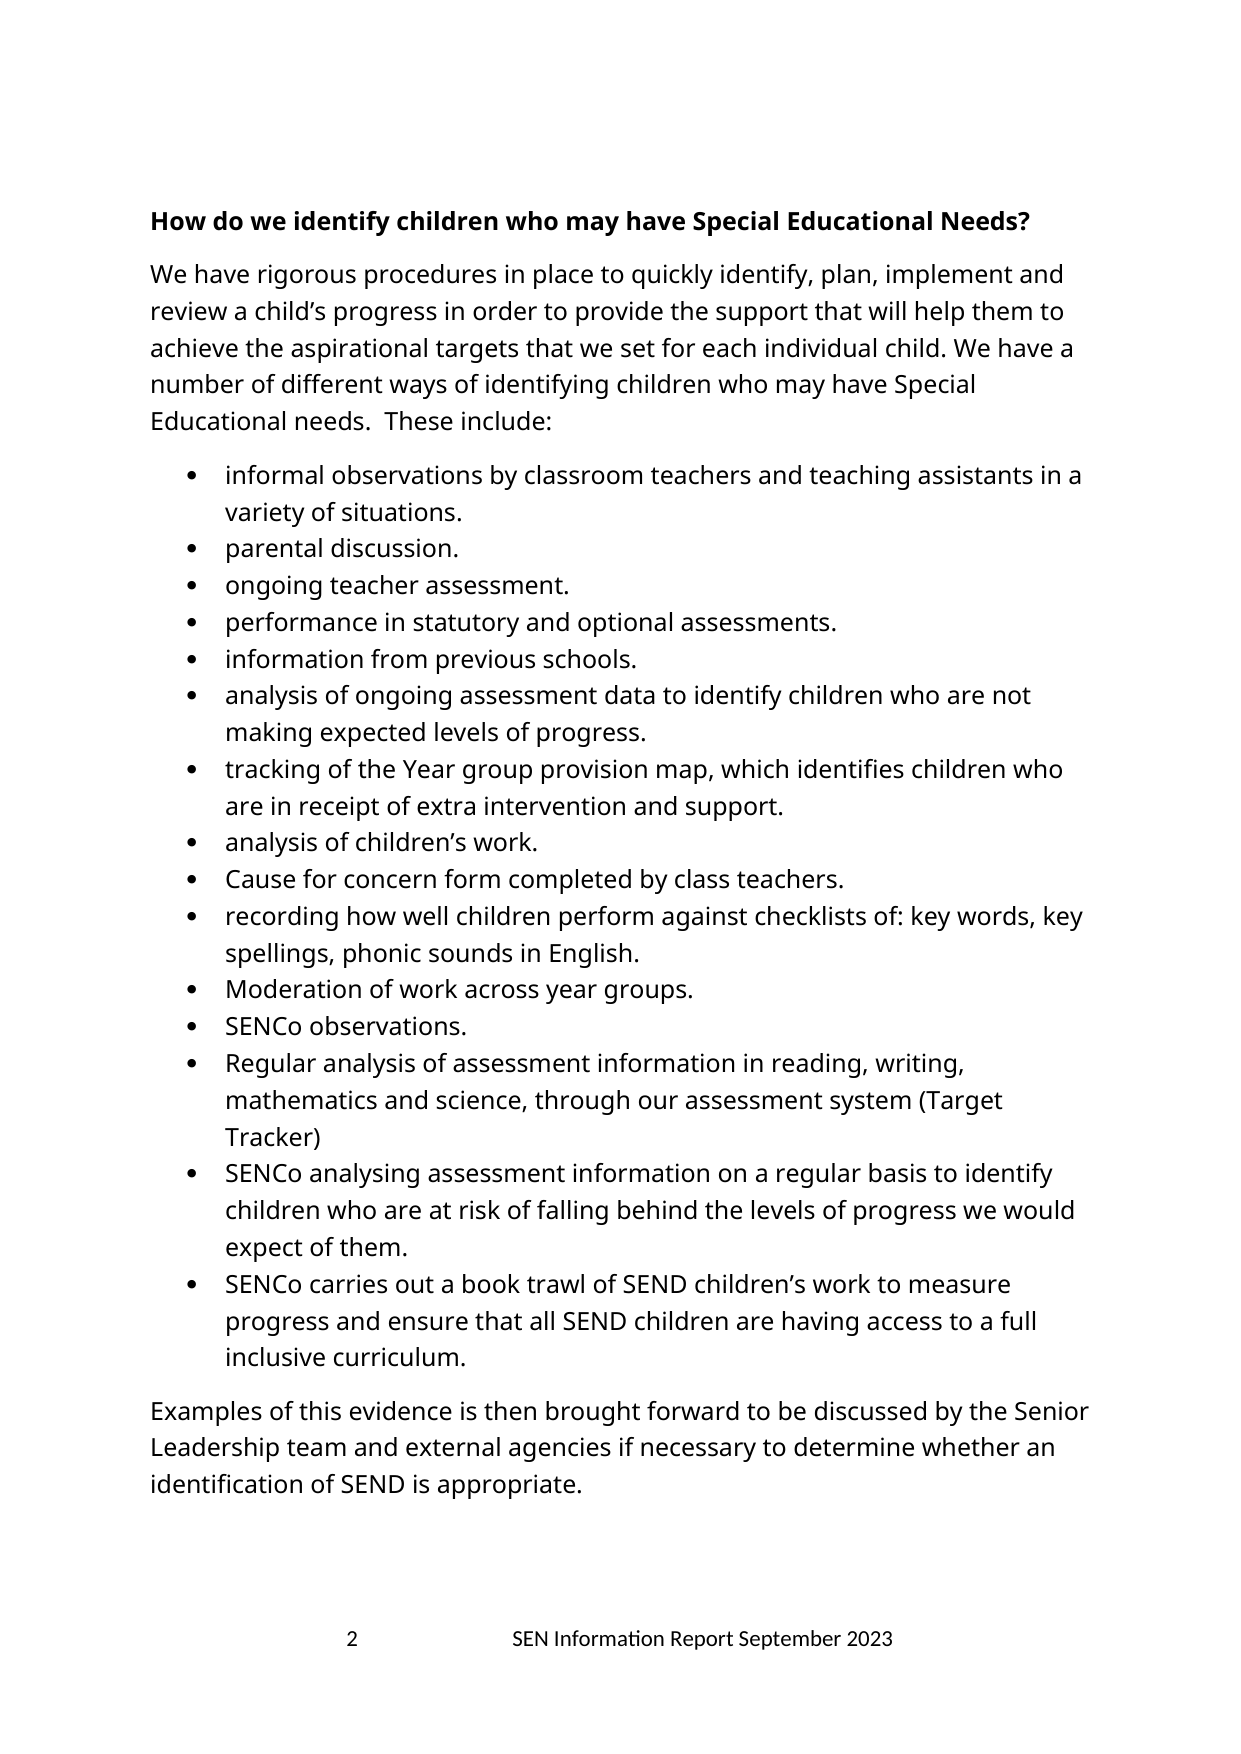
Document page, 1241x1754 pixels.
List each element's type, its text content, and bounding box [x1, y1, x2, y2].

list recording how well children perform against checklists of: key words, key spellings, phonic sounds in English. [187, 899, 1090, 969]
list tracking of the Year group provision map, which identifies children who are in receipt of extra intervention and support. [187, 752, 1090, 822]
list parental discussion. [187, 531, 1090, 565]
list Cause for concern form completed by class teachers. [187, 862, 1090, 896]
list Regular analysis of assessment information in reading, writing, mathematics and science, through our assessment system (Target Tracker) [187, 1046, 1090, 1153]
list ongoing teacher assessment. [187, 568, 1090, 602]
list information from previous schools. [187, 641, 1090, 675]
list analysis of ongoing assessment data to identify children who are not making expected levels of progress. [187, 678, 1090, 749]
list SENCo analysing assessment information on a regular basis to identify children who are at risk of falling behind the levels of progress we would expect of them. [187, 1156, 1090, 1264]
list informal observations by classroom teachers and teaching assistants in a variety of situations. [187, 457, 1090, 528]
text Examples of this evidence is then brought forward to be discussed by the Senior Leadership team and external agencies if necessary to determine whether an identification of SEND is appropriate. [150, 1393, 1090, 1501]
list Moderation of work across year groups. [187, 972, 1090, 1006]
list analysis of children’s work. [187, 825, 1090, 859]
text How do we identify children who may have Special Educational Needs? [150, 203, 1090, 237]
text We have rigorous procedures in place to quickly identify, plan, implement and review a child’s progress in order to provide the support that will help them to achieve the aspirational targets that we set for each individual child. We have a number of different ways of identifying children who may have Special Educational needs. These include: [150, 257, 1090, 438]
list performance in statutory and optional assessments. [187, 604, 1090, 638]
list SENCo observations. [187, 1009, 1090, 1043]
list SENCo carries out a book trawl of SEND children’s work to measure progress and ensure that all SEND children are having access to a full inclusive curriculum. [187, 1266, 1090, 1374]
